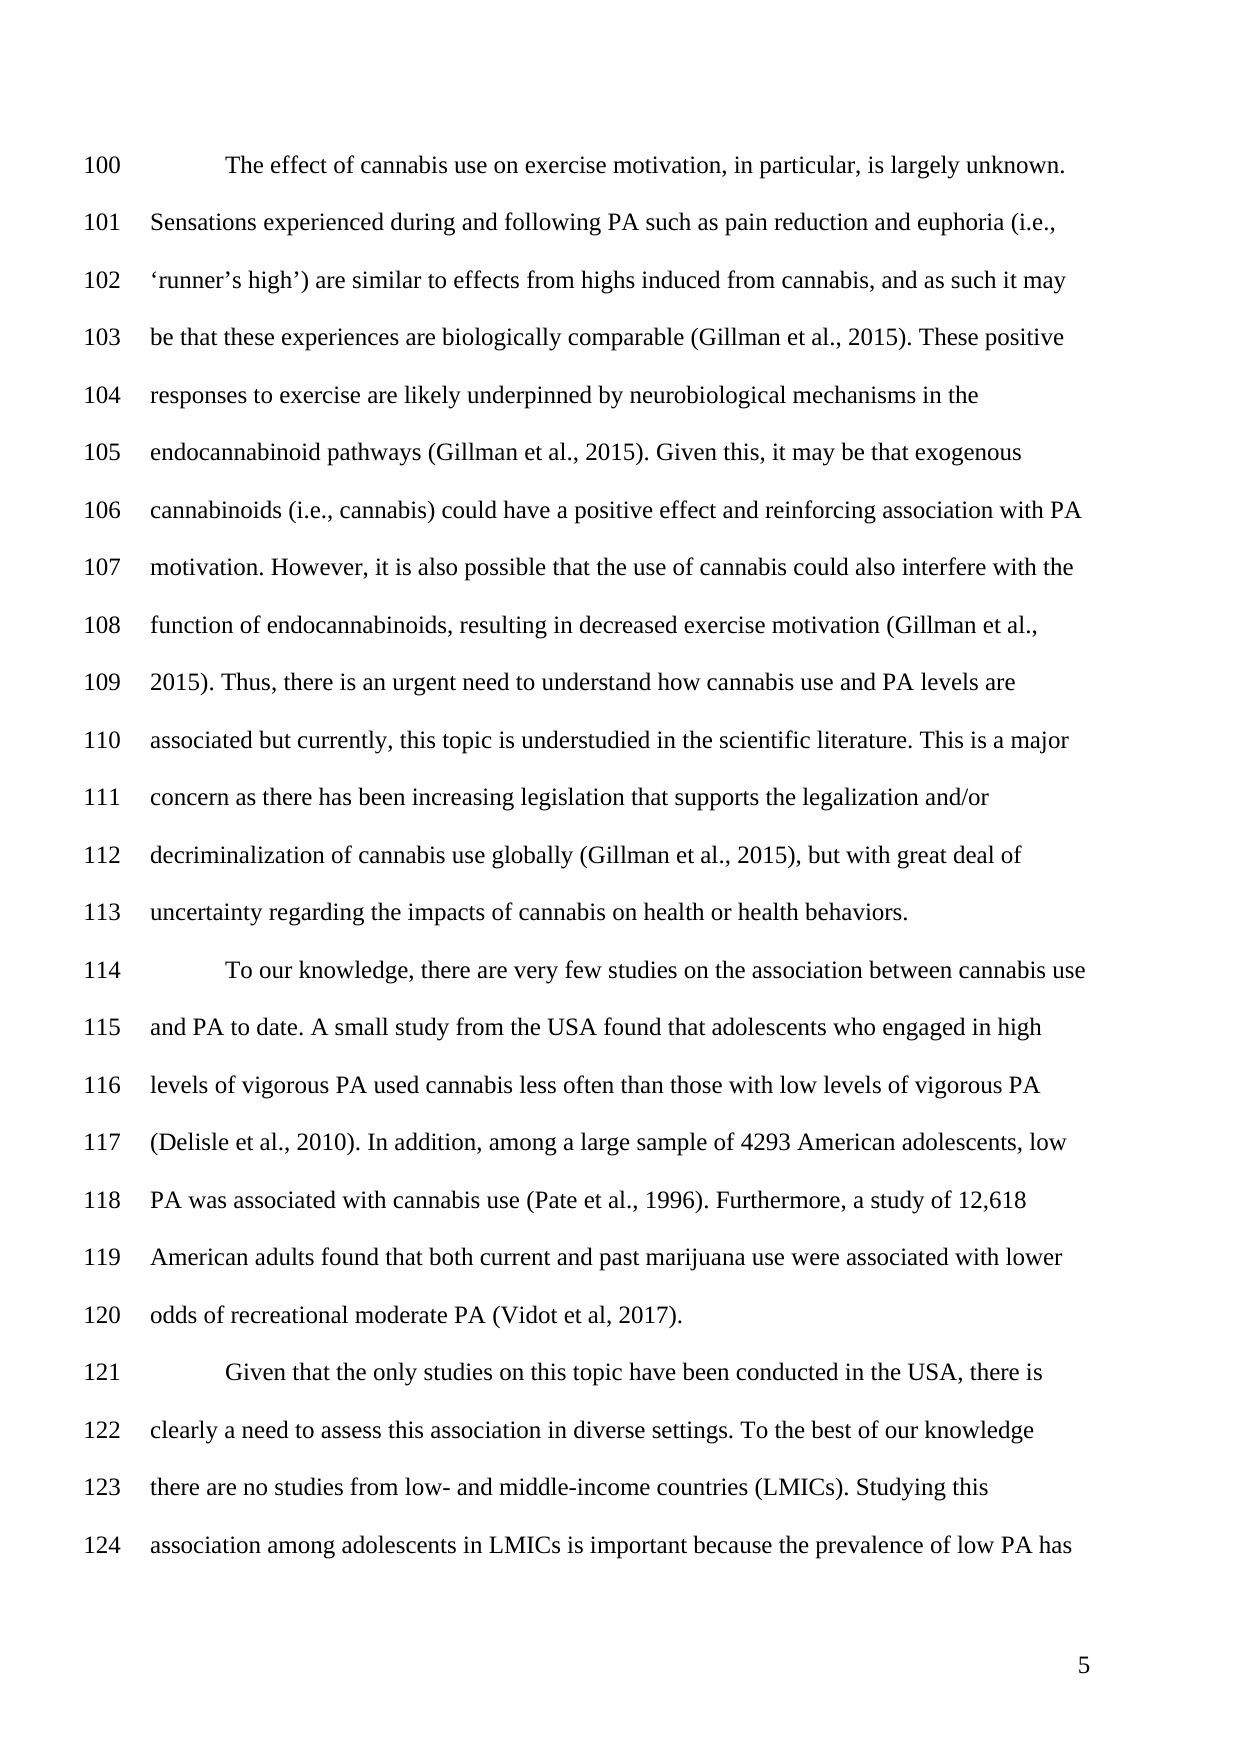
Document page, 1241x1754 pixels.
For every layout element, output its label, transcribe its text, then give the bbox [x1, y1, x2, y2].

text To our knowledge, there are very few studies on the association between cannabis use and PA to date. A small study from the USA found that adolescents who engaged in high levels of vigorous PA used cannabis less often than those with low levels of vigorous PA (Delisle et al., 2010). In addition, among a large sample of 4293 American adolescents, low PA was associated with cannabis use (Pate et al., 1996). Furthermore, a study of 12,618 American adults found that both current and past marijuana use were associated with lower odds of recreational moderate PA (Vidot et al, 2017). [150, 955, 1090, 1329]
text The effect of cannabis use on exercise motivation, in particular, is largely unknown. Sensations experienced during and following PA such as pain reduction and euphoria (i.e., ‘runner’s high’) are similar to effects from highs induced from cannabis, and as such it may be that these experiences are biologically comparable (Gillman et al., 2015). These positive responses to exercise are likely underpinned by neurobiological mechanisms in the endocannabinoid pathways (Gillman et al., 2015). Given this, it may be that exogenous cannabinoids (i.e., cannabis) could have a positive effect and reinforcing association with PA motivation. However, it is also possible that the use of cannabis could also interfere with the function of endocannabinoids, resulting in decreased exercise motivation (Gillman et al., 2015). Thus, there is an urgent need to understand how cannabis use and PA levels are associated but currently, this topic is understudied in the scientific literature. This is a major concern as there has been increasing legislation that supports the legalization and/or decriminalization of cannabis use globally (Gillman et al., 2015), but with great deal of uncertainty regarding the impacts of cannabis on health or health behaviors. [150, 150, 1090, 926]
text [150, 1357, 1090, 1559]
